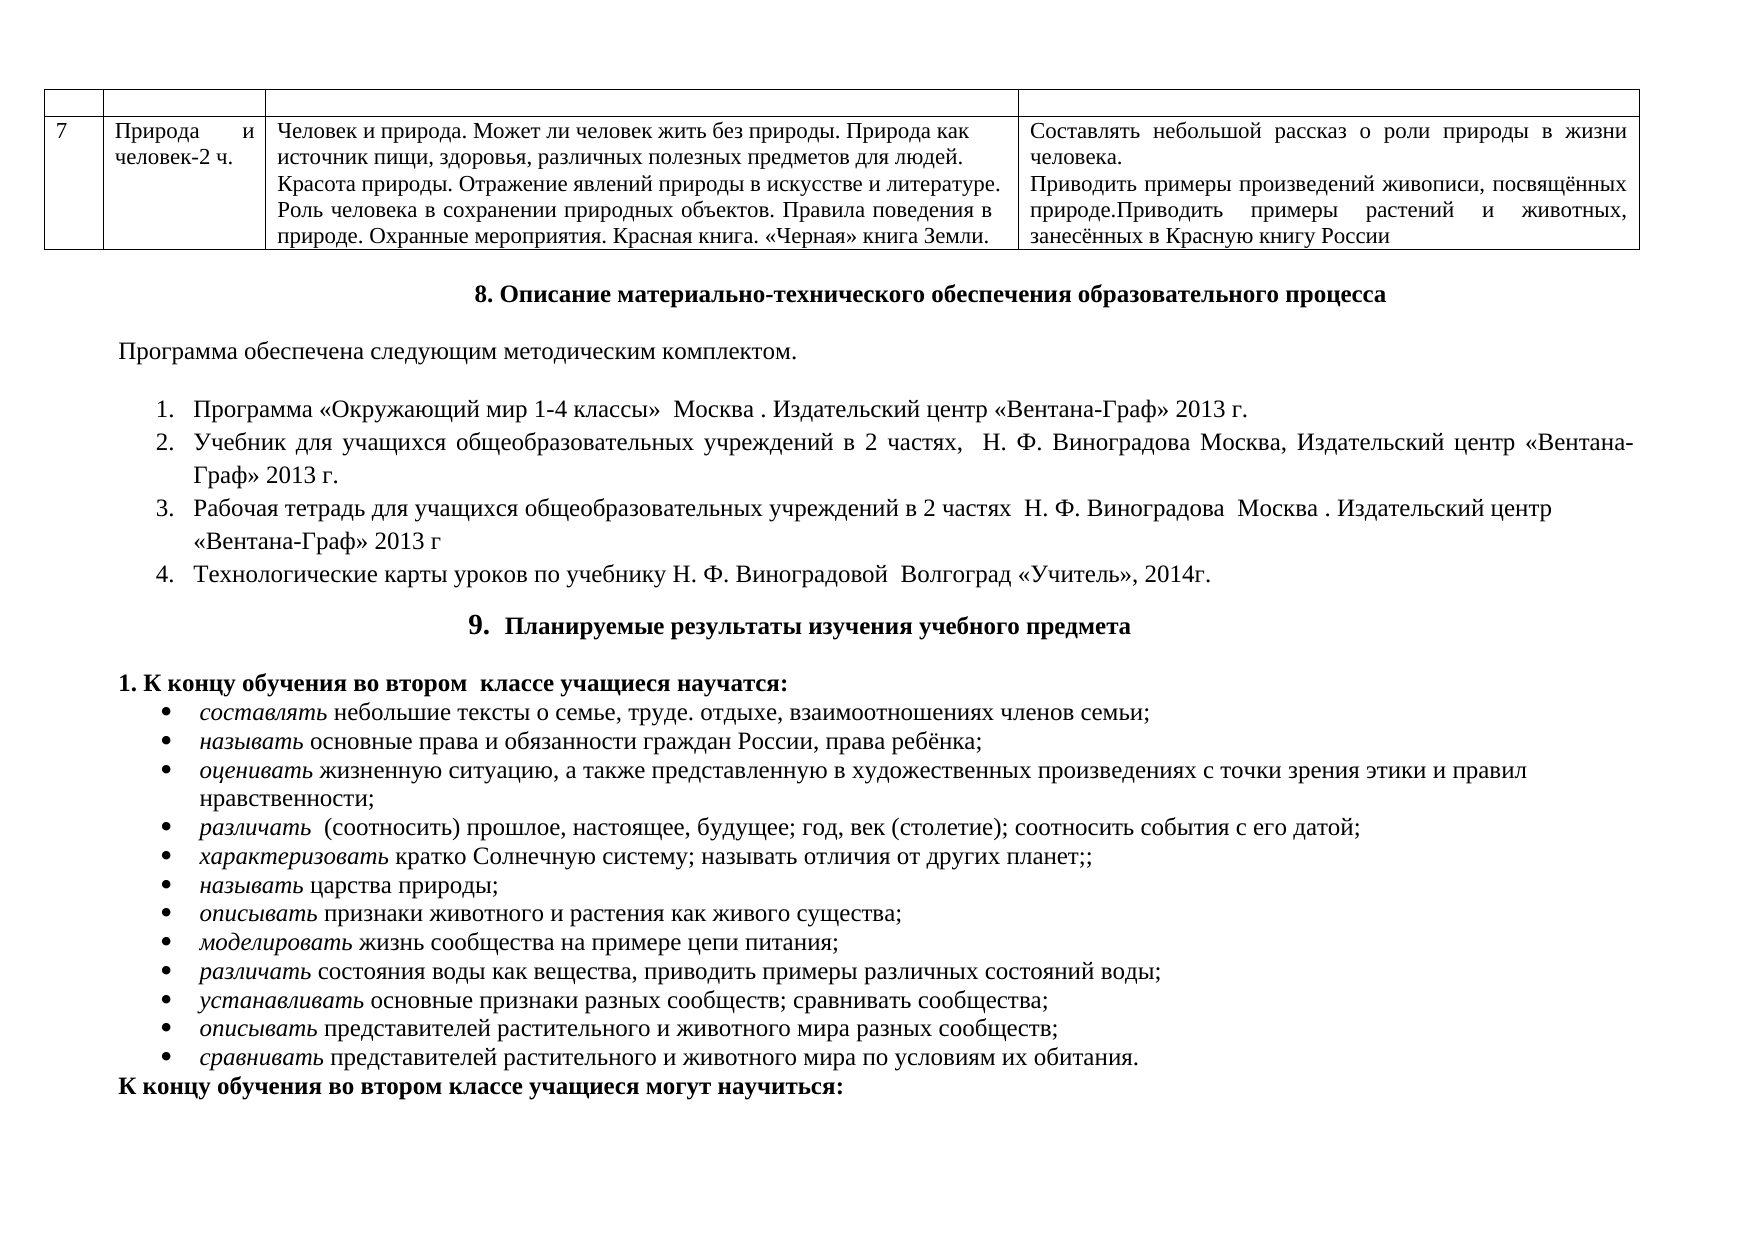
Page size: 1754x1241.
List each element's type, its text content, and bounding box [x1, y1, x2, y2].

text К концу обучения во втором классе учащиеся могут научиться: [118, 1071, 1636, 1100]
table_cell Составлять небольшой рассказ о роли природы в жизни человека. Приводить примеры произведений живописи, посвящённых природе.Приводить примеры растений и животных, занесённых в Красную книгу России [1019, 117, 1639, 249]
table_cell 6 [45, 90, 103, 116]
list характеризовать кратко Солнечную систему; называть отличия от других планет;; [162, 841, 1636, 870]
text 9. Планируемые результаты изучения учебного предмета [118, 613, 1636, 640]
list Учебник для учащихся общеобразовательных учреждений в 2 частях, Н. Ф. Виноградова Москва, Издательский центр «Вентана-Граф» 2013 г. [156, 427, 1636, 488]
text 8. Описание материально-технического обеспечения образовательного процесса [118, 279, 1636, 307]
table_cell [1019, 90, 1639, 116]
list различать (соотносить) прошлое, настоящее, будущее; год, век (столетие); соотносить события с его датой; [162, 812, 1636, 841]
table_cell 7 [45, 117, 103, 249]
list называть основные права и обязанности граждан России, права ребёнка; [162, 726, 1636, 755]
list Программа «Окружающий мир 1-4 классы» Москва . Издательский центр «Вентана-Граф» 2013 г. [156, 394, 1636, 422]
list составлять небольшие тексты о семье, труде. отдыхе, взаимоотношениях членов семьи; [162, 697, 1636, 726]
list устанавливать основные признаки разных сообществ; сравнивать сообщества; [162, 985, 1636, 1013]
list сравнивать представителей растительного и животного мира по условиям их обитания. [162, 1042, 1636, 1071]
list описывать представителей растительного и животного мира разных сообществ; [162, 1013, 1636, 1042]
text 1. К концу обучения во втором классе учащиеся научатся: [118, 668, 1636, 697]
list Рабочая тетрадь для учащихся общеобразовательных учреждений в 2 частях Н. Ф. Виноградова Москва . Издательский центр «Вентана-Граф» 2013 г [156, 493, 1636, 554]
list называть царства природы; [162, 870, 1636, 898]
text Программа обеспечена следующим методическим комплектом. [118, 336, 1636, 365]
list описывать признаки животного и растения как живого существа; [162, 898, 1636, 927]
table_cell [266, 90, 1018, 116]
list оценивать жизненную ситуацию, а также представленную в художественных произведениях с точки зрения этики и правил нравственности; [162, 755, 1636, 812]
list Технологические карты уроков по учебнику Н. Ф. Виноградовой Волгоград «Учитель», 2014г. [156, 559, 1636, 587]
table_cell Человек и природа. Может ли человек жить без природы. Природа как источник пищи, здоровья, различных полезных предметов для людей. Красота природы. Отражение явлений природы в искусстве и литературе. Роль человека в сохранении природных объектов. Правила поведения в природе. Охранные мероприятия. Красная книга. «Черная» книга Земли. [266, 117, 1018, 249]
list моделировать жизнь сообщества на примере цепи питания; [162, 927, 1636, 956]
list различать состояния воды как вещества, приводить примеры различных состояний воды; [162, 956, 1636, 985]
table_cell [104, 90, 265, 116]
table_cell Природа и человек-2 ч. [104, 117, 265, 249]
